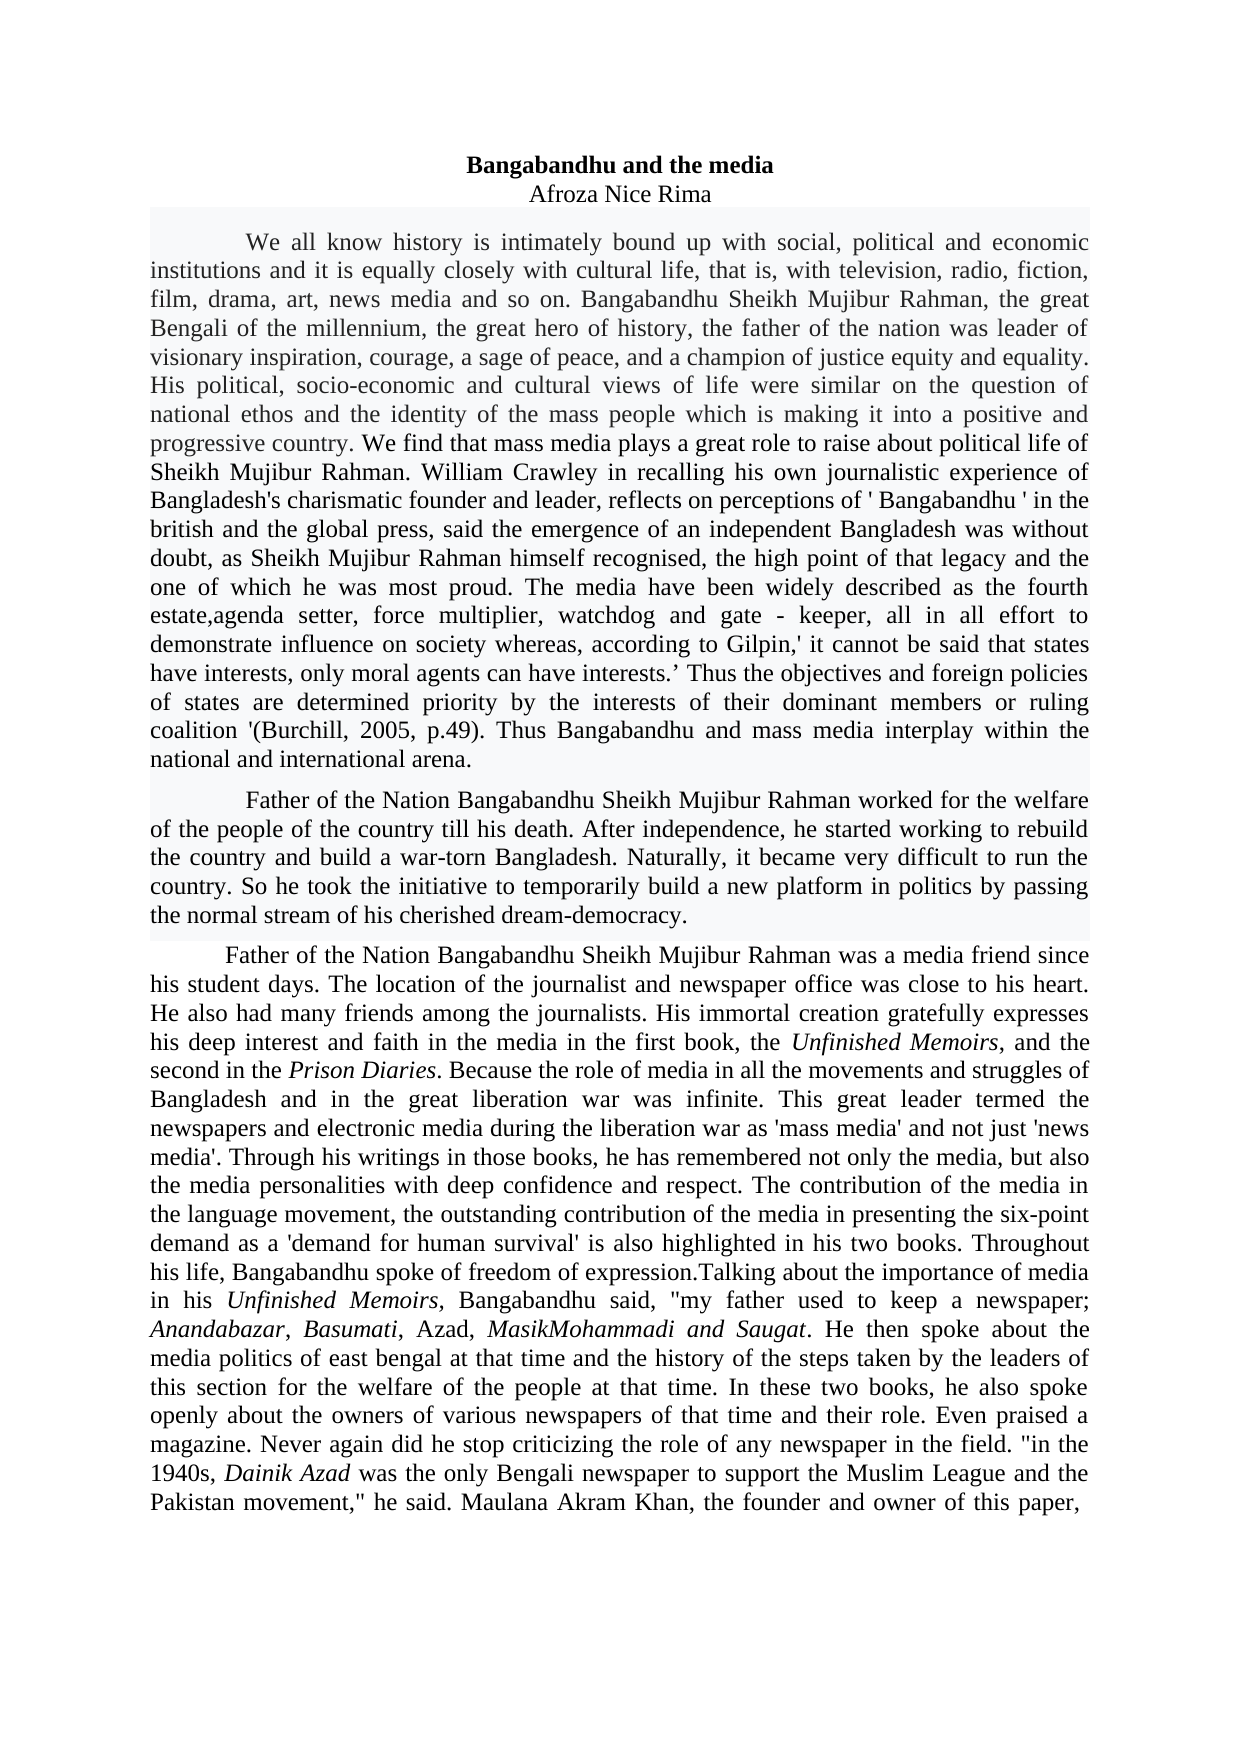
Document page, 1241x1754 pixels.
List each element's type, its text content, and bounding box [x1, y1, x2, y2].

text Bangabandhu and the media [150, 150, 1090, 179]
text Father of the Nation Bangabandhu Sheikh Mujibur Rahman was a media friend since his student days. The location of the journalist and newspaper office was close to his heart. He also had many friends among the journalists. His immortal creation gratefully expresses his deep interest and faith in the media in the first book, the Unfinished Memoirs, and the second in the Prison Diaries. Because the role of media in all the movements and struggles of Bangladesh and in the great liberation war was infinite. This great leader termed the newspapers and electronic media during the liberation war as 'mass media' and not just 'news media'. Through his writings in those books, he has remembered not only the media, but also the media personalities with deep confidence and respect. The contribution of the media in the language movement, the outstanding contribution of the media in presenting the six-point demand as a 'demand for human survival' is also highlighted in his two books. Throughout his life, Bangabandhu spoke of freedom of expression.Talking about the importance of media in his Unfinished Memoirs, Bangabandhu said, "my father used to keep a newspaper; Anandabazar, Basumati, Azad, MasikMohammadi and Saugat. He then spoke about the media politics of east bengal at that time and the history of the steps taken by the leaders of this section for the welfare of the people at that time. In these two books, he also spoke openly about the owners of various newspapers of that time and their role. Even praised a magazine. Never again did he stop criticizing the role of any newspaper in the field. "in the 1940s, Dainik Azad was the only Bengali newspaper to support the Muslim League and the Pakistan movement," he said. Maulana Akram Khan, the founder and owner of this paper, [150, 941, 1090, 1544]
text Afroza Nice Rima [150, 179, 1090, 207]
text Father of the Nation Bangabandhu Sheikh Mujibur Rahman worked for the welfare of the people of the country till his death. After independence, he started working to rebuild the country and build a war-torn Bangladesh. Naturally, it became very difficult to run the country. So he took the initiative to temporarily build a new platform in politics by passing the normal stream of his cherished dream-democracy. [150, 785, 1090, 929]
text We all know history is intimately bound up with social, political and economic institutions and it is equally closely with cultural life, that is, with television, radio, fiction, film, drama, art, news media and so on. Bangabandhu Sheikh Mujibur Rahman, the great Bengali of the millennium, the great hero of history, the father of the nation was leader of visionary inspiration, courage, a sage of peace, and a champion of justice equity and equality. His political, socio-economic and cultural views of life were similar on the question of national ethos and the identity of the mass people which is making it into a positive and progressive country. We find that mass media plays a great role to raise about political life of Sheikh Mujibur Rahman. William Crawley in recalling his own journalistic experience of Bangladesh's charismatic founder and leader, reflects on perceptions of ' Bangabandhu ' in the british and the global press, said the emergence of an independent Bangladesh was without doubt, as Sheikh Mujibur Rahman himself recognised, the high point of that legacy and the one of which he was most proud. The media have been widely described as the fourth estate,agenda setter, force multiplier, watchdog and gate - keeper, all in all effort to demonstrate influence on society whereas, according to Gilpin,' it cannot be said that states have interests, only moral agents can have interests.’ Thus the objectives and foreign policies of states are determined priority by the interests of their dominant members or ruling coalition '(Burchill, 2005, p.49). Thus Bangabandhu and mass media interplay within the national and international arena. [150, 227, 1090, 773]
